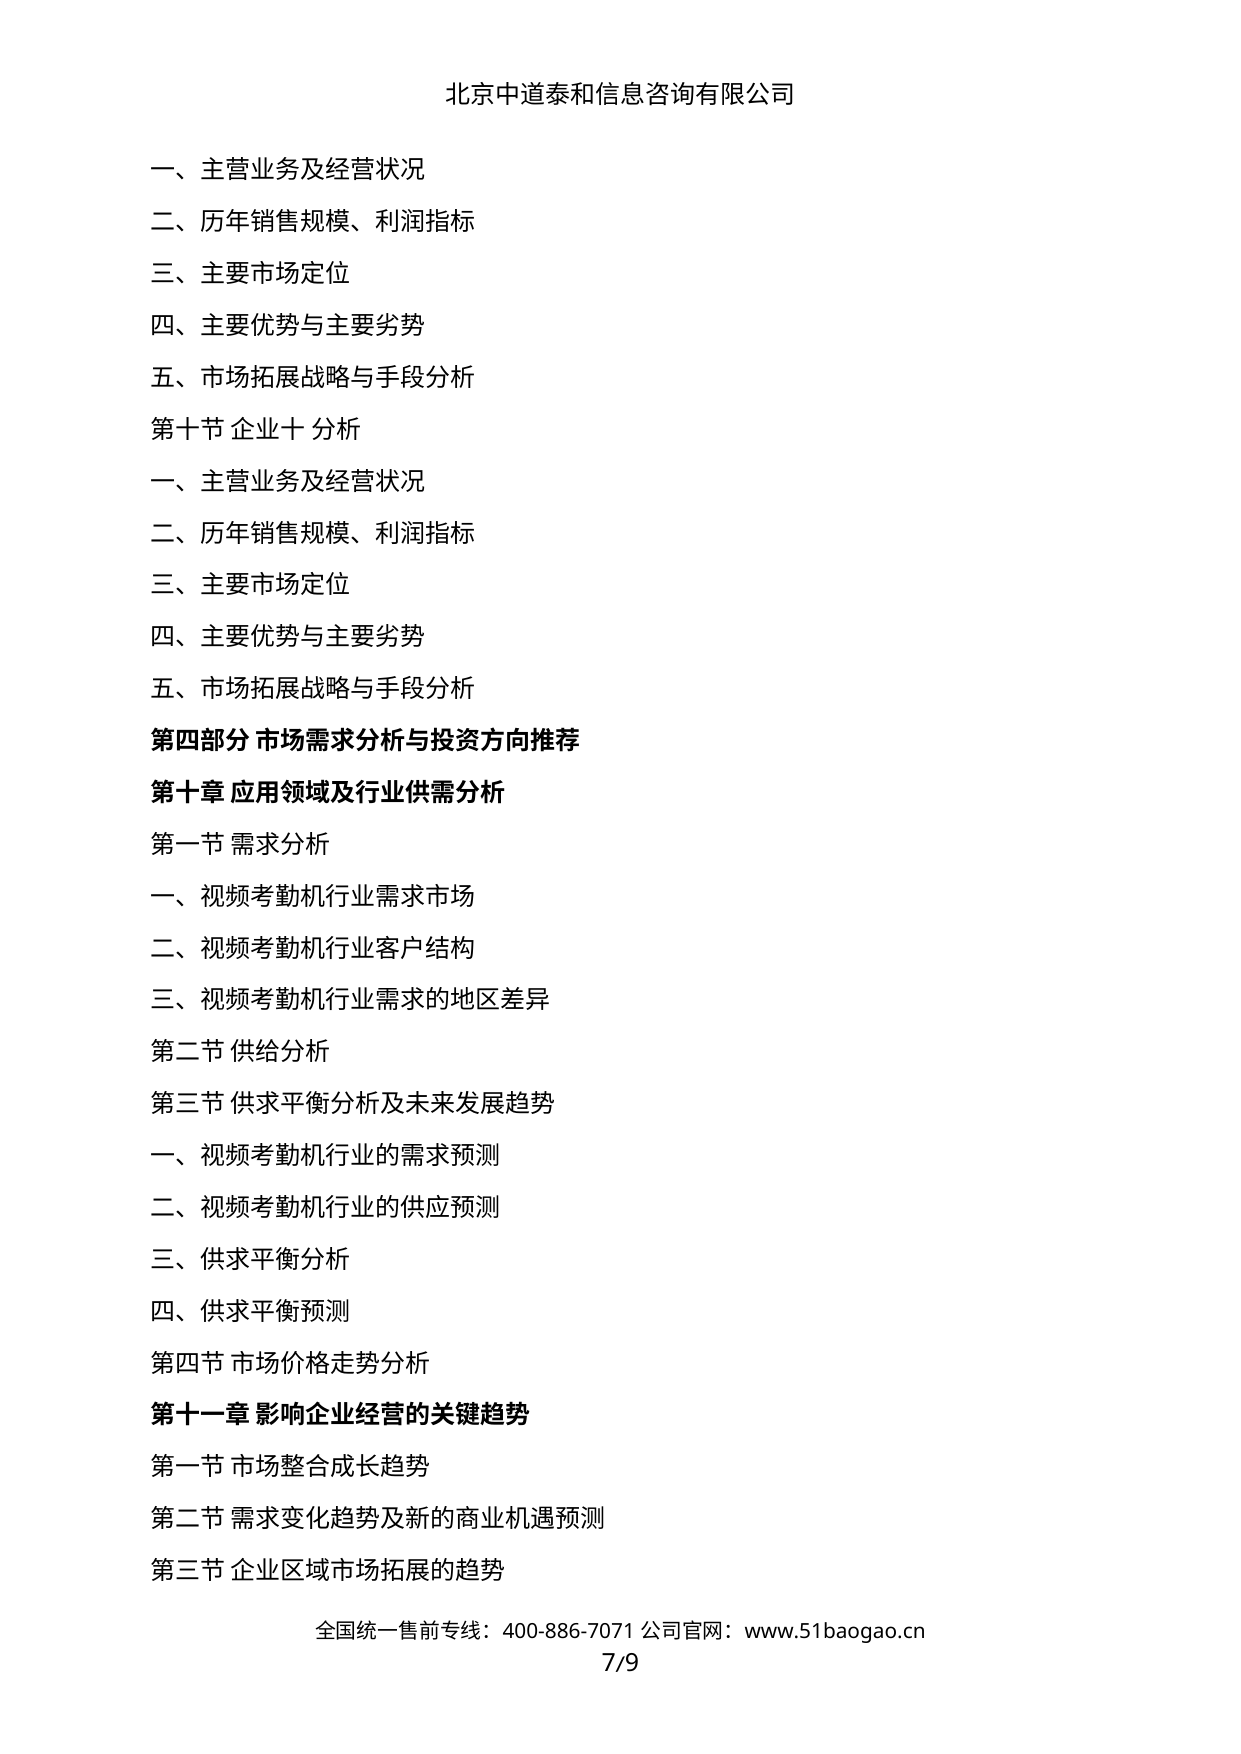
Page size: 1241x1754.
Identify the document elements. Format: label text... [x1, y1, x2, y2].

text 第四部分 市场需求分析与投资方向推荐 [150, 721, 1090, 757]
text 五、市场拓展战略与手段分析 [150, 669, 1090, 705]
text 四、主要优势与主要劣势 [150, 306, 1090, 342]
text 第十节 企业十 分析 [150, 409, 1090, 446]
text 四、供求平衡预测 [150, 1291, 1090, 1327]
text 第四节 市场价格走势分析 [150, 1343, 1090, 1379]
text 第十一章 影响企业经营的关键趋势 [150, 1395, 1090, 1431]
text 第一节 市场整合成长趋势 [150, 1447, 1090, 1483]
text 第二节 需求变化趋势及新的商业机遇预测 [150, 1499, 1090, 1535]
text 三、主要市场定位 [150, 254, 1090, 290]
text 一、主营业务及经营状况 [150, 150, 1090, 186]
text 二、视频考勤机行业客户结构 [150, 928, 1090, 964]
text 第一节 需求分析 [150, 824, 1090, 861]
text 一、主营业务及经营状况 [150, 461, 1090, 497]
text 第三节 企业区域市场拓展的趋势 [150, 1551, 1090, 1587]
text 第十章 应用领域及行业供需分析 [150, 772, 1090, 809]
text 五、市场拓展战略与手段分析 [150, 357, 1090, 394]
text 一、视频考勤机行业的需求预测 [150, 1136, 1090, 1172]
text 四、主要优势与主要劣势 [150, 617, 1090, 653]
text 二、视频考勤机行业的供应预测 [150, 1187, 1090, 1224]
text 一、视频考勤机行业需求市场 [150, 876, 1090, 912]
text 第三节 供求平衡分析及未来发展趋势 [150, 1084, 1090, 1120]
text 二、历年销售规模、利润指标 [150, 513, 1090, 549]
text 三、主要市场定位 [150, 565, 1090, 601]
text 三、视频考勤机行业需求的地区差异 [150, 980, 1090, 1016]
text 三、供求平衡分析 [150, 1239, 1090, 1276]
text 二、历年销售规模、利润指标 [150, 202, 1090, 238]
text 第二节 供给分析 [150, 1032, 1090, 1068]
